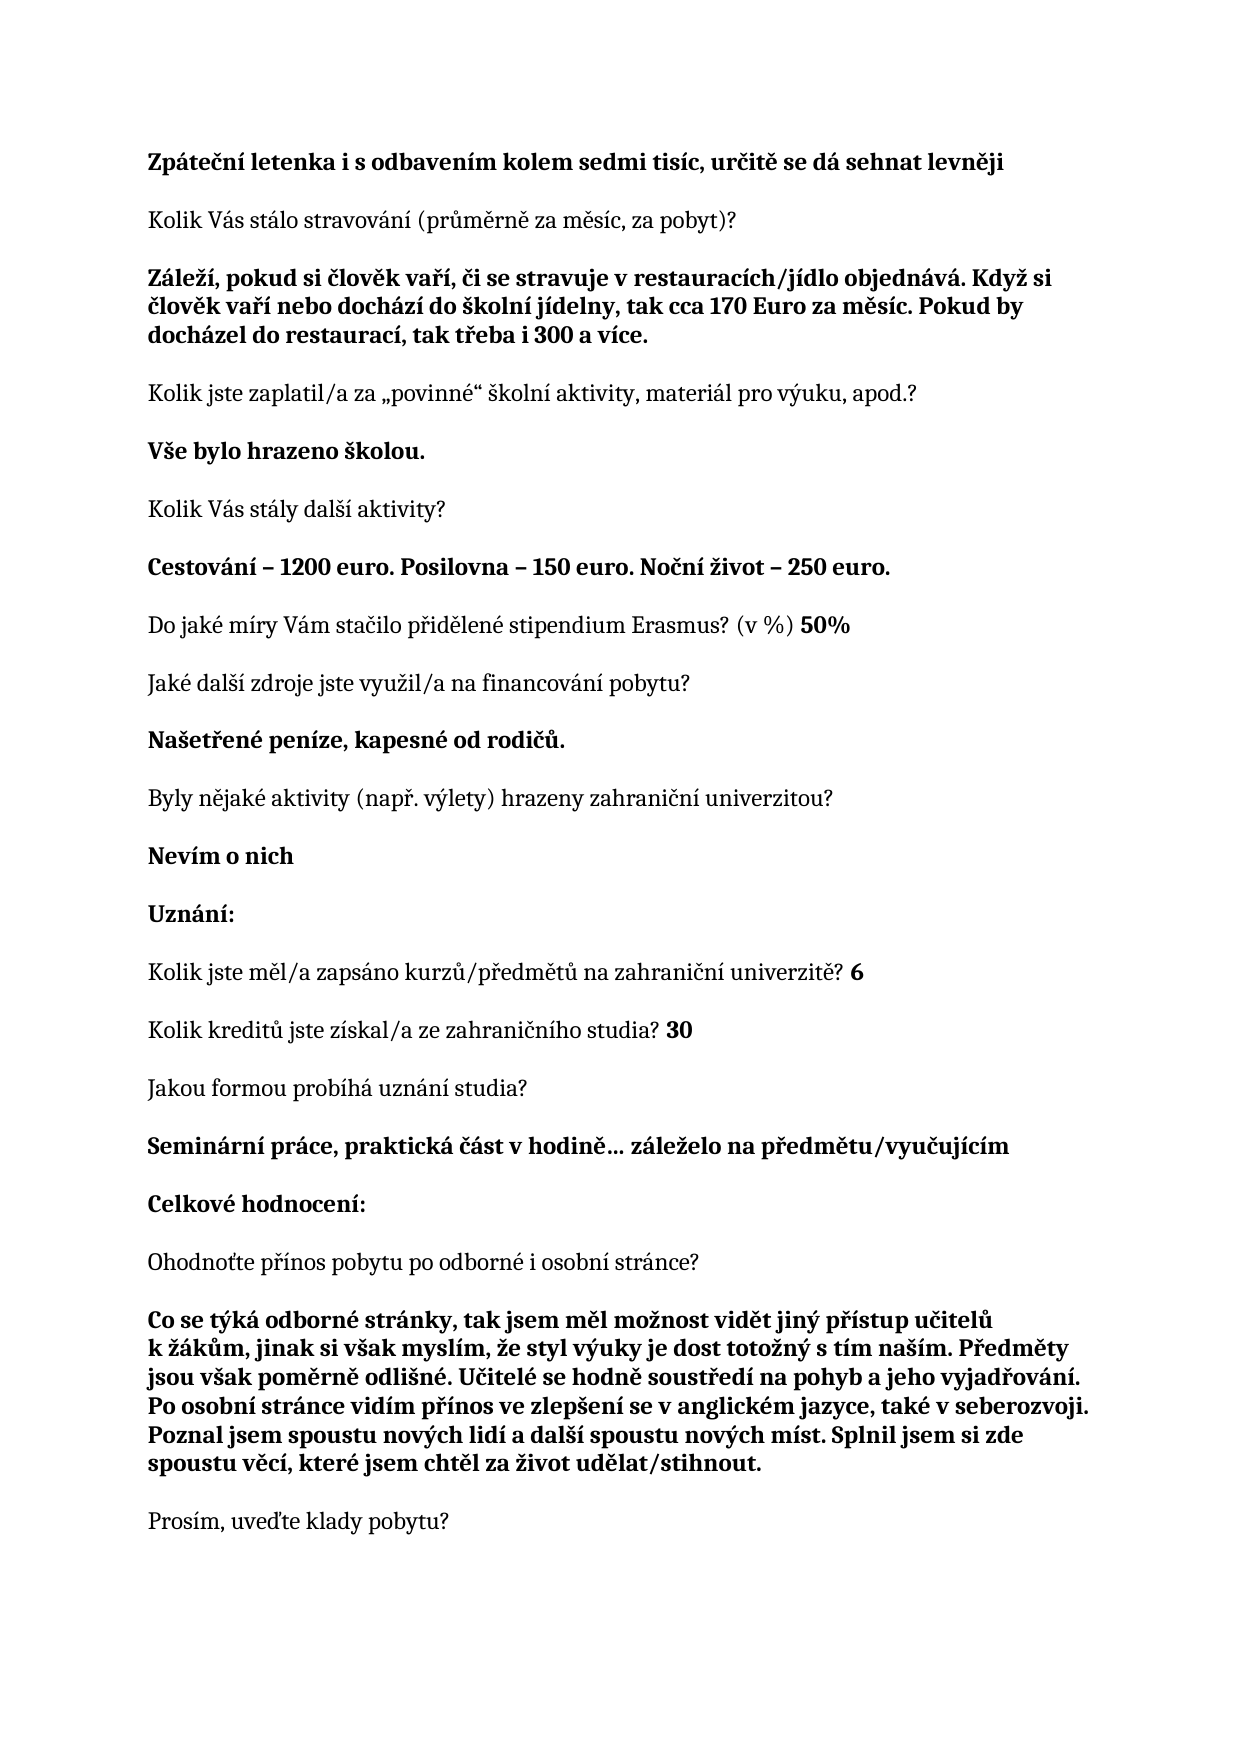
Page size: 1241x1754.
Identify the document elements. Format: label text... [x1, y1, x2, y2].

text Zpáteční letenka i s odbavením kolem sedmi tisíc, určitě se dá sehnat levněji [148, 148, 1093, 176]
text Jaké další zdroje jste využil/a na financování pobytu? [148, 668, 1093, 697]
text Cestování – 1200 euro. Posilovna – 150 euro. Noční život – 250 euro. [148, 553, 1093, 581]
text Kolik Vás stálo stravování (průměrně za měsíc, za pobyt)? [148, 206, 1093, 234]
text Nevím o nich [148, 842, 1093, 871]
text Co se týká odborné stránky, tak jsem měl možnost vidět jiný přístup učitelů k žákům, jinak si však myslím, že styl výuky je dost totožný s tím naším. Předměty jsou však poměrně odlišné. Učitelé se hodně soustředí na pohyb a jeho vyjadřování. Po osobní stránce vidím přínos ve zlepšení se v anglickém jazyce, také v seberozvoji. Poznal jsem spoustu nových lidí a další spoustu nových míst. Splnil jsem si zde spoustu věcí, které jsem chtěl za život udělat/stihnout. [148, 1306, 1093, 1478]
text Kolik kreditů jste získal/a ze zahraničního studia? 30 [148, 1016, 1093, 1045]
text Do jaké míry Vám stačilo přidělené stipendium Erasmus? (v %) 50% [148, 611, 1093, 639]
text Vše bylo hrazeno školou. [148, 437, 1093, 466]
text Jakou formou probíhá uznání studia? [148, 1074, 1093, 1103]
text Celkové hodnocení: [148, 1190, 1093, 1218]
text Kolik jste měl/a zapsáno kurzů/předmětů na zahraniční univerzitě? 6 [148, 958, 1093, 987]
text Záleží, pokud si člověk vaří, či se stravuje v restauracích/jídlo objednává. Když si člověk vaří nebo dochází do školní jídelny, tak cca 170 Euro za měsíc. Pokud by docházel do restaurací, tak třeba i 300 a více. [148, 263, 1093, 350]
text Kolik jste zaplatil/a za „povinné“ školní aktivity, materiál pro výuku, apod.? [148, 379, 1093, 408]
text Uznání: [148, 900, 1093, 929]
text Seminární práce, praktická část v hodině… záleželo na předmětu/vyučujícím [148, 1132, 1093, 1161]
text Našetřené peníze, kapesné od rodičů. [148, 726, 1093, 755]
text Byly nějaké aktivity (např. výlety) hrazeny zahraniční univerzitou? [148, 784, 1093, 813]
text Prosím, uveďte klady pobytu? [148, 1507, 1093, 1536]
text Kolik Vás stály další aktivity? [148, 495, 1093, 523]
text Ohodnoťte přínos pobytu po odborné i osobní stránce? [148, 1248, 1093, 1276]
